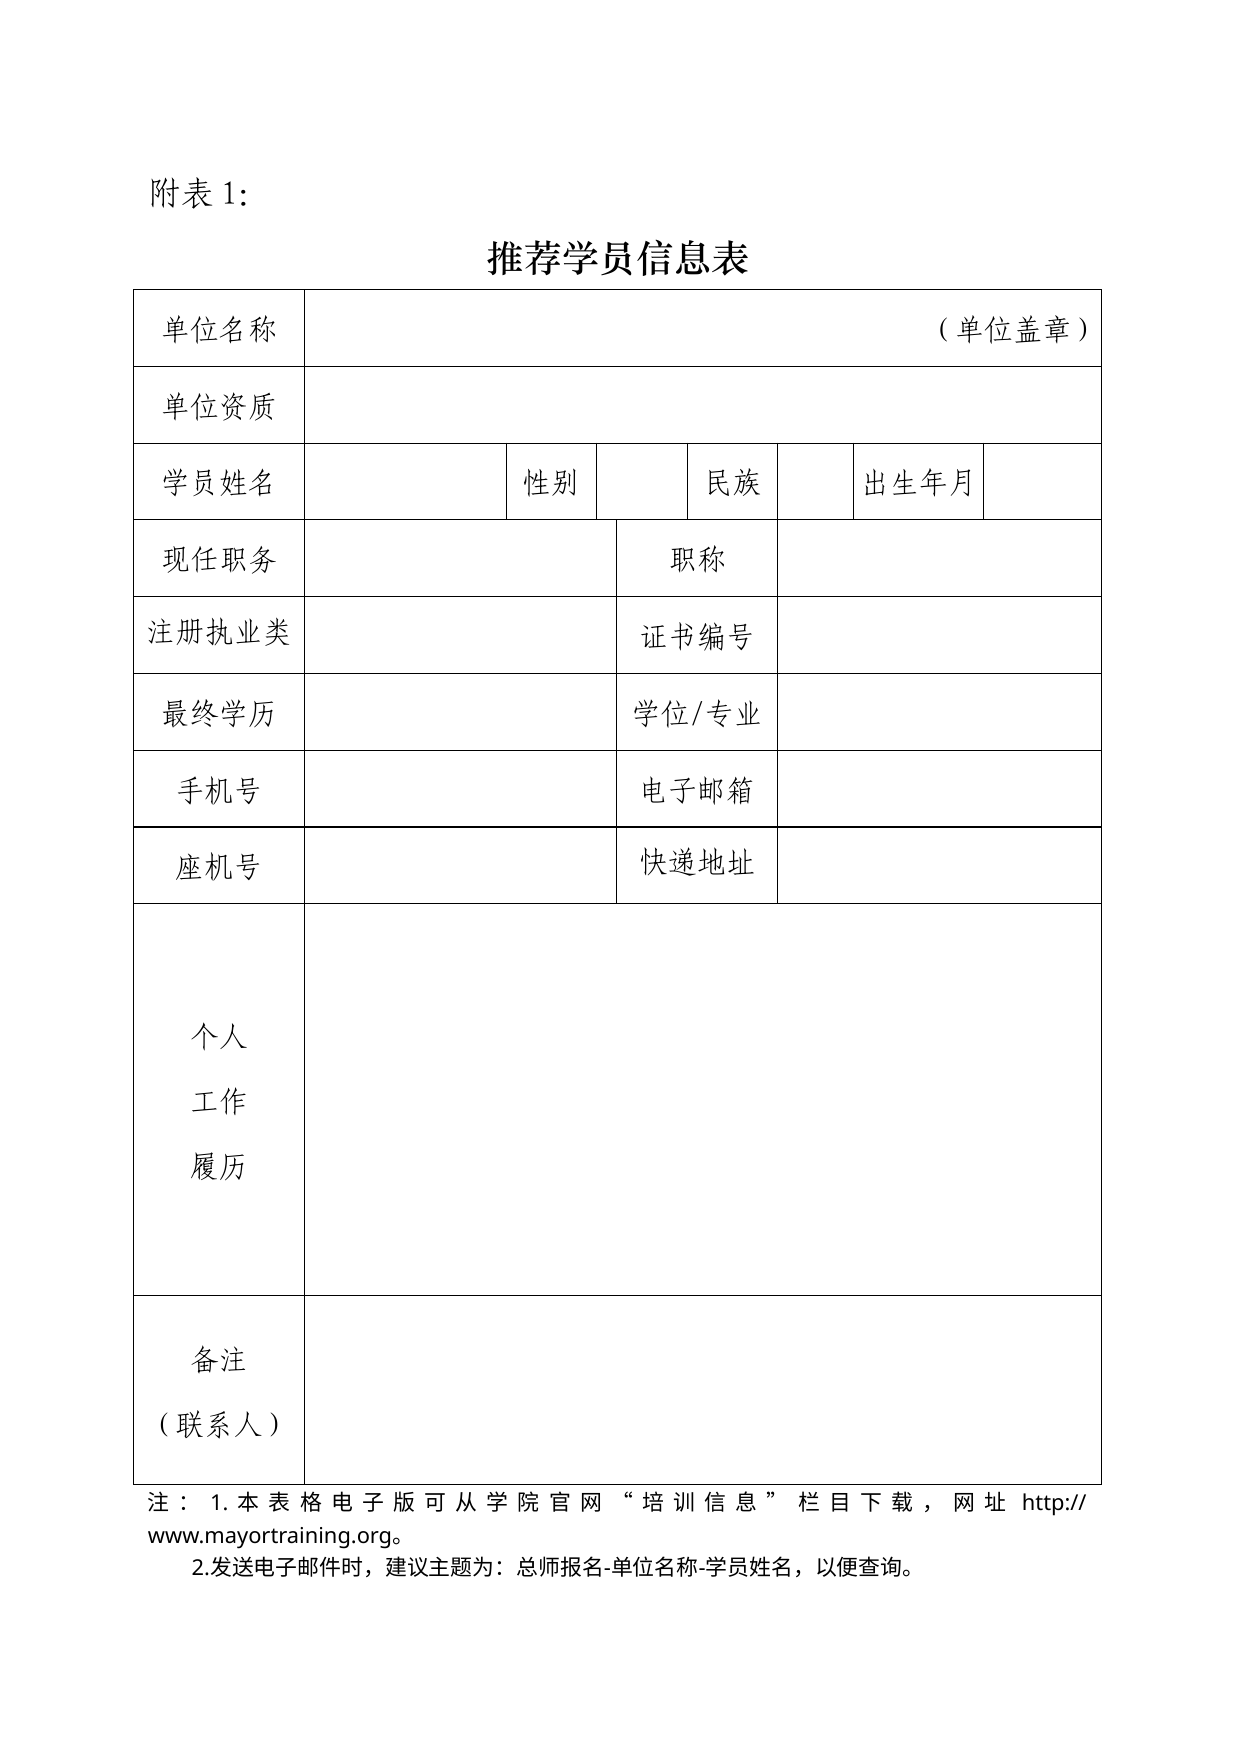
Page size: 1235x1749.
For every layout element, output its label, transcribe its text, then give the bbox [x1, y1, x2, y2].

table_cell 个人 工作 履历 [134, 904, 304, 1295]
table_cell [984, 444, 1101, 519]
table_cell [778, 828, 1101, 903]
text 推荐学员信息表 [148, 224, 1087, 289]
table_cell 快递地址 （邮编） [617, 828, 777, 903]
table_cell [597, 444, 687, 519]
table_cell [305, 444, 506, 519]
table_cell 出生年月 [854, 444, 983, 519]
table_cell [778, 597, 1101, 673]
table_cell [305, 904, 1101, 1295]
text 注：1.本表格电子版可从学院官网“培训信息”栏目下载，网址http://www.mayortraining.org。 [148, 1485, 1087, 1550]
table_cell 学位/专业 [617, 674, 777, 750]
table_cell 学员姓名 [134, 444, 304, 519]
table_cell [305, 828, 616, 903]
table_cell 最终学历 [134, 674, 304, 750]
table_cell [778, 520, 1101, 596]
table_cell 手机号 [134, 751, 304, 826]
table_cell 证书编号 [617, 597, 777, 673]
table_cell [305, 367, 1101, 443]
table_cell [305, 751, 616, 826]
table_cell 性别 [507, 444, 596, 519]
table_cell 备注 （联系人） [134, 1296, 304, 1484]
table_cell 民族 [688, 444, 777, 519]
table_cell 现任职务 [134, 520, 304, 596]
table_cell [305, 520, 616, 596]
table_cell 注册执业类别 [134, 597, 304, 673]
table_cell 座机号 [134, 828, 304, 903]
table_cell [305, 1296, 1101, 1484]
text 附表1： [148, 159, 1087, 224]
table_cell [778, 751, 1101, 826]
table_cell 单位资质 [134, 367, 304, 443]
table_header 单位名称 [134, 290, 304, 366]
table_cell [778, 674, 1101, 750]
table_cell [305, 597, 616, 673]
table_cell [305, 674, 616, 750]
table_cell 电子邮箱 [617, 751, 777, 826]
table_cell [778, 444, 853, 519]
table_cell 职称 [617, 520, 777, 596]
text 2.发送电子邮件时，建议主题为：总师报名-单位名称-学员姓名，以便查询。 [148, 1550, 1087, 1582]
table_header （单位盖章） [305, 290, 1101, 366]
